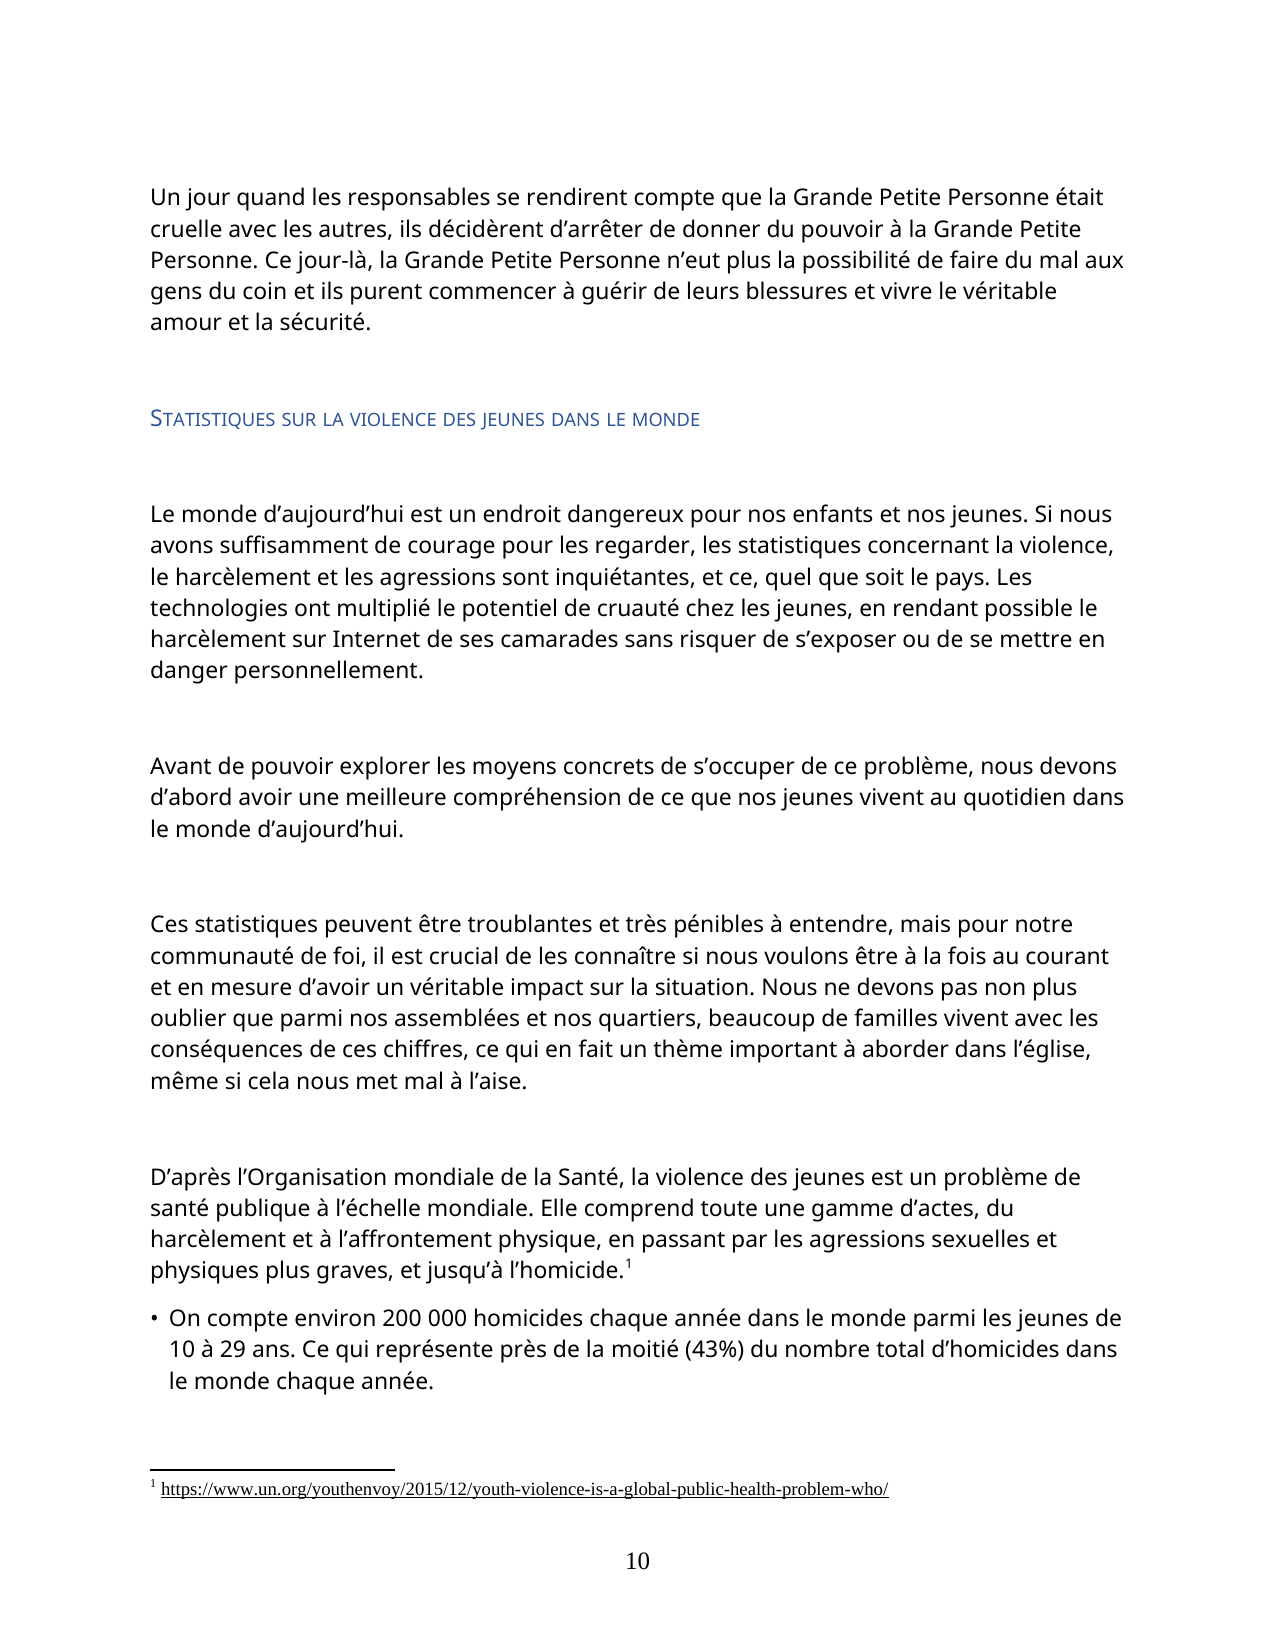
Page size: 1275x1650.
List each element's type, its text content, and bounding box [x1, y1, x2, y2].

text Un jour quand les responsables se rendirent compte que la Grande Petite Personne était cruelle avec les autres, ils décidèrent d’arrêter de donner du pouvoir à la Grande Petite Personne. Ce jour-là, la Grande Petite Personne n’eut plus la possibilité de faire du mal aux gens du coin et ils purent commencer à guérir de leurs blessures et vivre le véritable amour et la sécurité. [150, 181, 1125, 337]
text Ces statistiques peuvent être troublantes et très pénibles à entendre, mais pour notre communauté de foi, il est crucial de les connaître si nous voulons être à la fois au courant et en mesure d’avoir un véritable impact sur la situation. Nous ne devons pas non plus oublier que parmi nos assemblées et nos quartiers, beaucoup de familles vivent avec les conséquences de ces chiffres, ce qui en fait un thème important à aborder dans l’église, même si cela nous met mal à l’aise. [150, 908, 1125, 1096]
text Statistiques sur la violence des jeunes dans le monde [150, 402, 1125, 433]
list On compte environ 200 000 homicides chaque année dans le monde parmi les jeunes de 10 à 29 ans. Ce qui représente près de la moitié (43%) du nombre total d’homicides dans le monde chaque année. [150, 1302, 1125, 1396]
text Le monde d’aujourd’hui est un endroit dangereux pour nos enfants et nos jeunes. Si nous avons suffisamment de courage pour les regarder, les statistiques concernant la violence, le harcèlement et les agressions sont inquiétantes, et ce, quel que soit le pays. Les technologies ont multiplié le potentiel de cruauté chez les jeunes, en rendant possible le harcèlement sur Internet de ses camarades sans risquer de s’exposer ou de se mettre en danger personnellement. [150, 498, 1125, 685]
text Avant de pouvoir explorer les moyens concrets de s’occuper de ce problème, nous devons d’abord avoir une meilleure compréhension de ce que nos jeunes vivent au quotidien dans le monde d’aujourd’hui. [150, 750, 1125, 844]
text D’après l’Organisation mondiale de la Santé, la violence des jeunes est un problème de santé publique à l’échelle mondiale. Elle comprend toute une gamme d’actes, du harcèlement et à l’affrontement physique, en passant par les agressions sexuelles et physiques plus graves, et jusqu’à l’homicide. [150, 1160, 1125, 1285]
